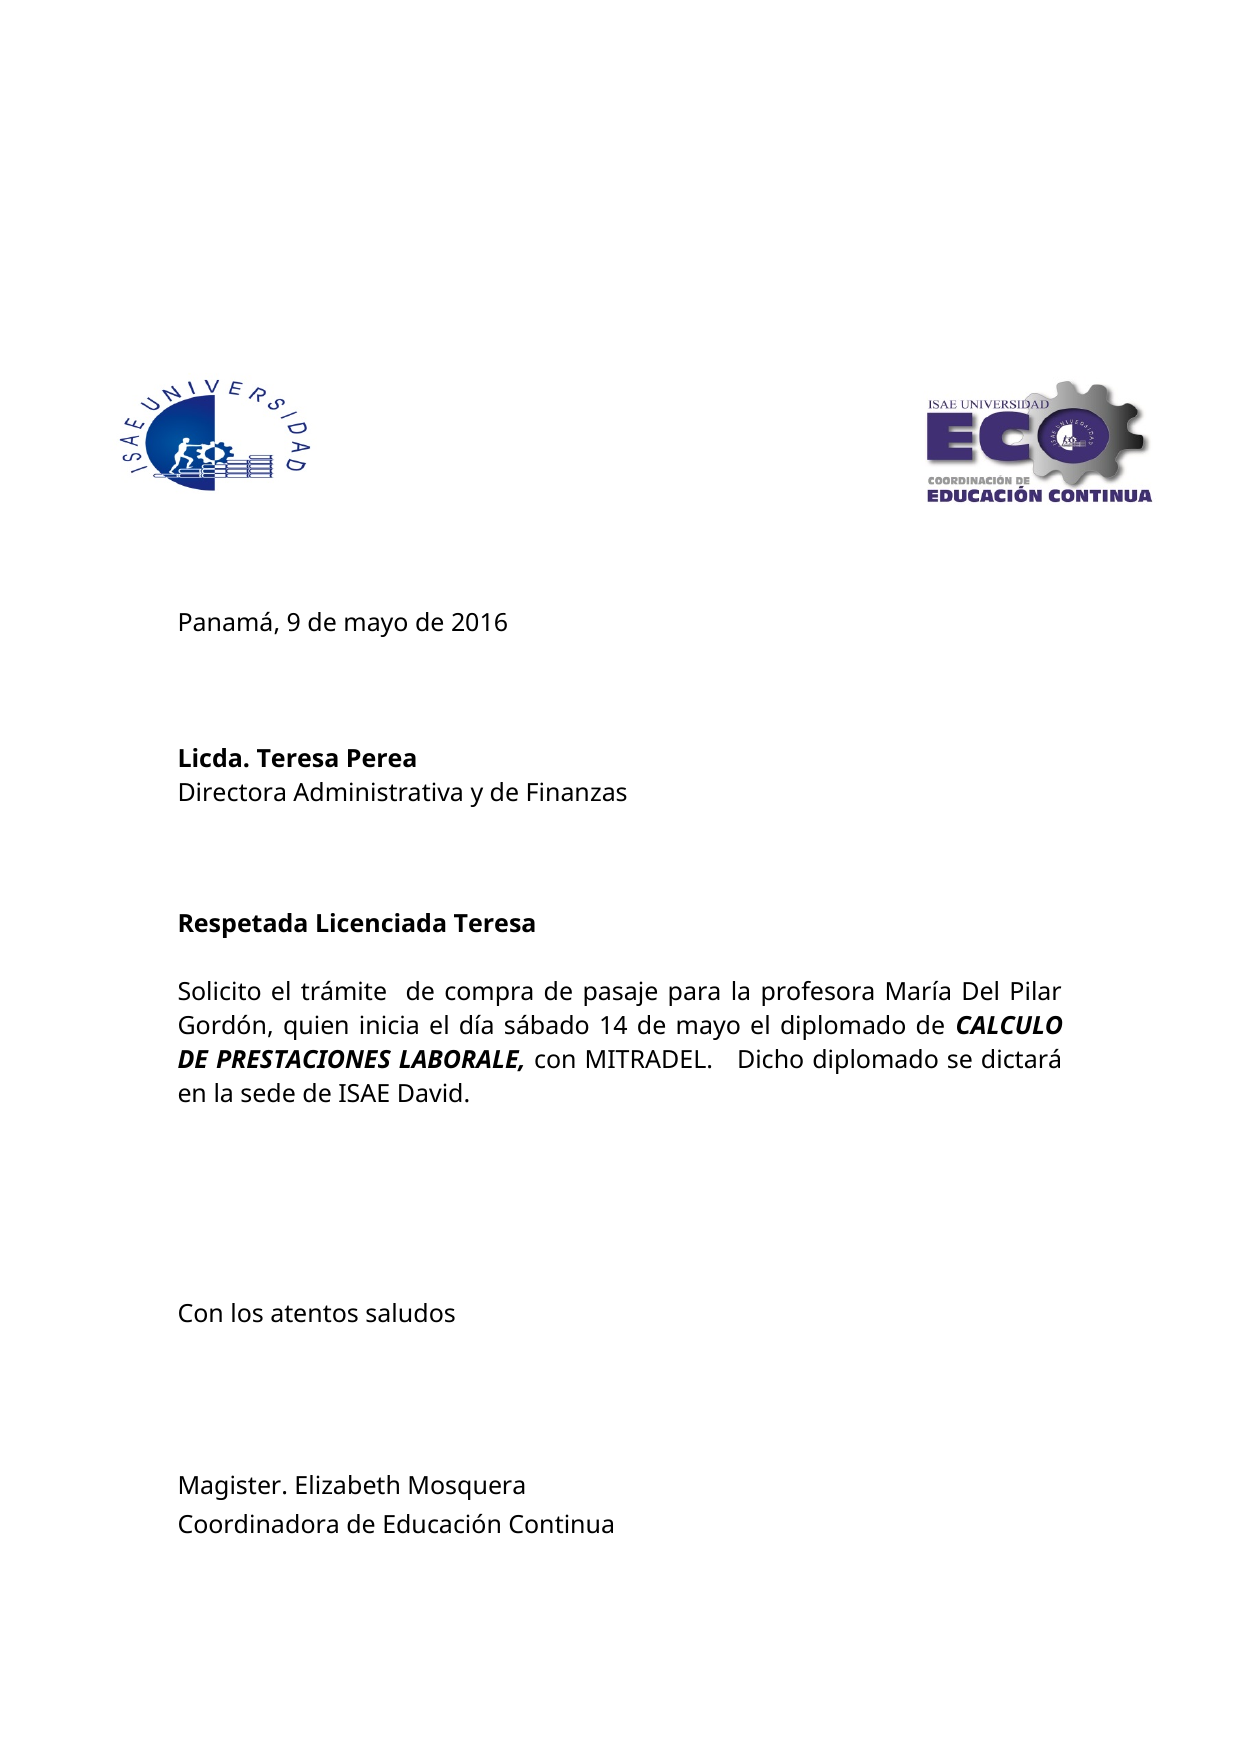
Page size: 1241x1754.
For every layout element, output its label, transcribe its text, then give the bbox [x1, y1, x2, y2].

text Directora Administrativa y de Finanzas [177, 775, 1063, 809]
text Coordinadora de Educación Continua [177, 1507, 1063, 1541]
text Con los atentos saludos [177, 1295, 1063, 1329]
picture [921, 376, 1161, 509]
text Licda. Teresa Perea [177, 741, 1063, 775]
picture [110, 362, 319, 508]
text Magister. Elizabeth Mosquera [177, 1468, 1063, 1502]
text Solicito el trámite de compra de pasaje para la profesora María Del Pilar Gordón, quien inicia el día sábado 14 de mayo el diplomado de CALCULO DE PRESTACIONES LABORALE, con MITRADEL. Dicho diplomado se dictará en la sede de ISAE David. [177, 973, 1063, 1110]
text Respetada Licenciada Teresa [177, 905, 1063, 939]
text Panamá, 9 de mayo de 2016 [177, 605, 1063, 639]
